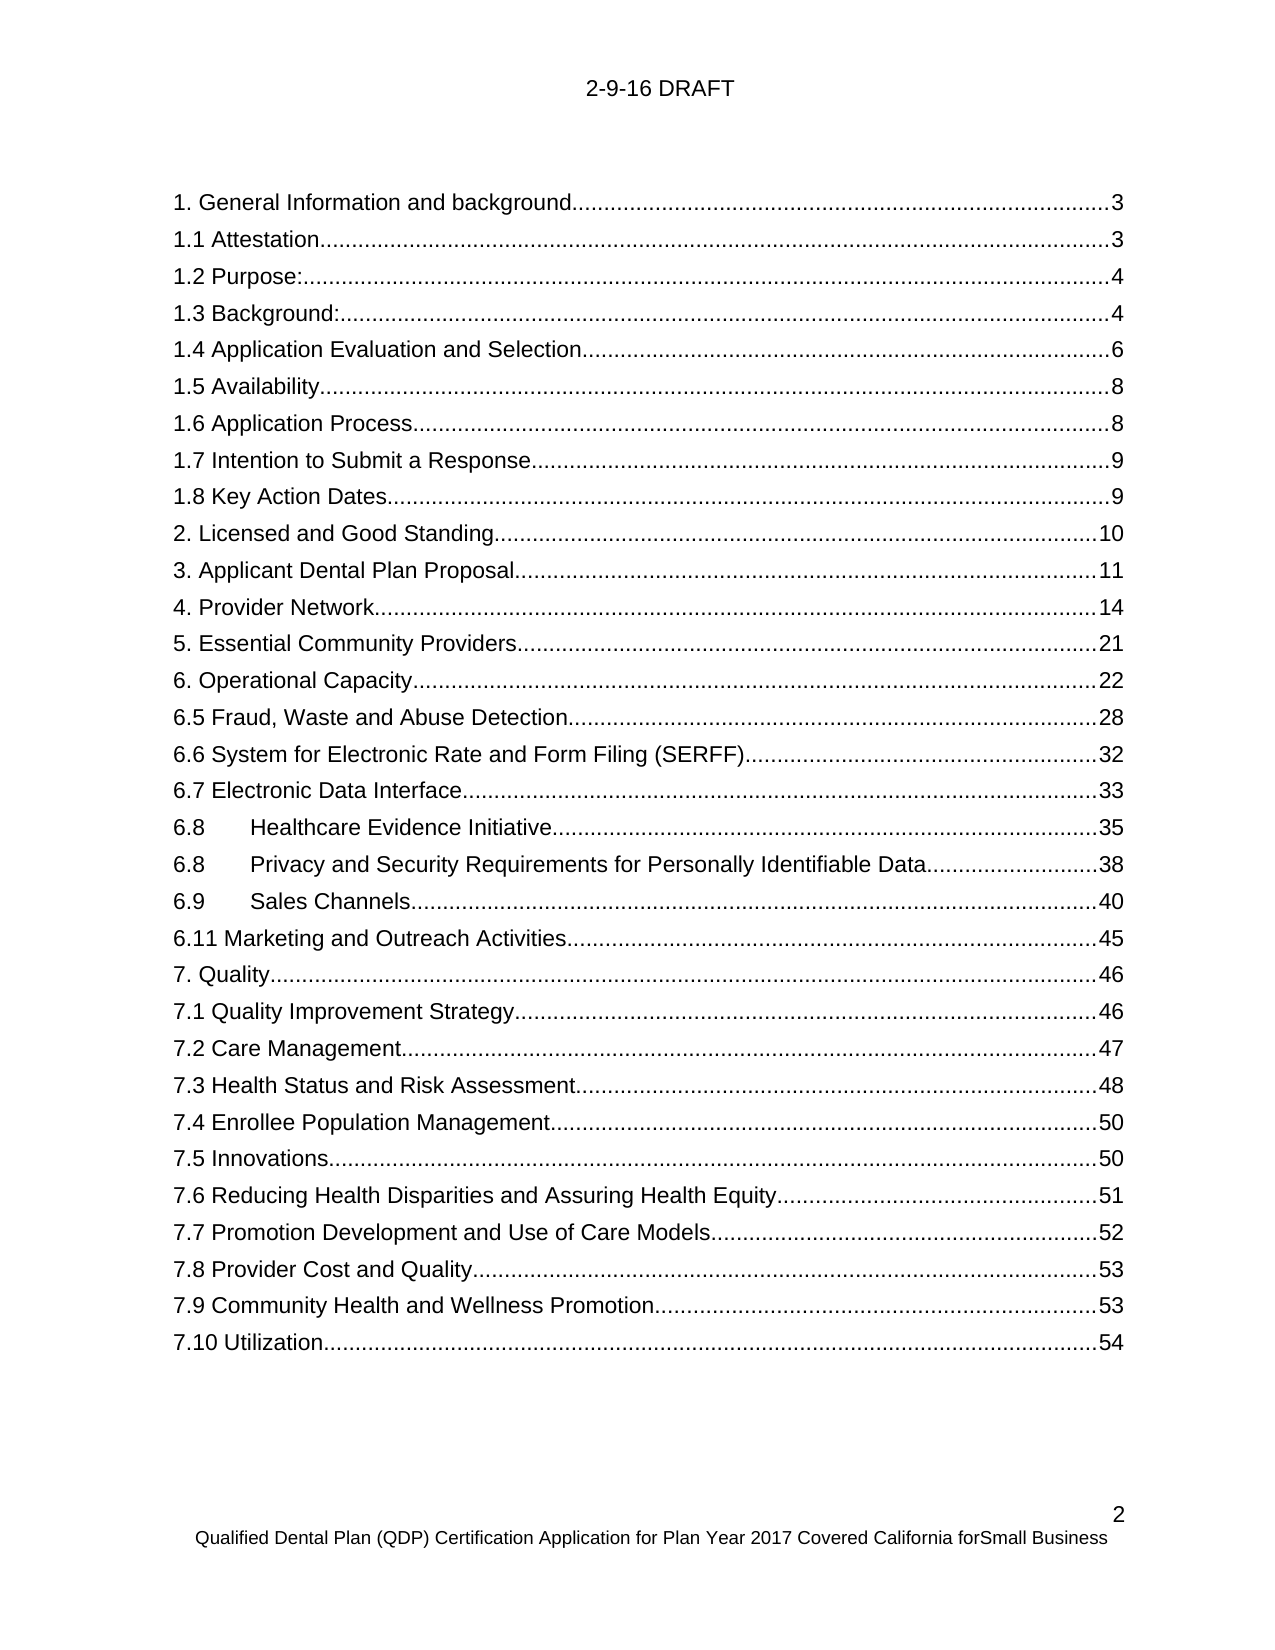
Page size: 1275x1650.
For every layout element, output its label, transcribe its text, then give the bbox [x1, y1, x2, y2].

text 7.2 Care Management 47 [173, 1035, 1125, 1061]
text 7.10 Utilization 54 [173, 1329, 1125, 1355]
text 6.11 Marketing and Outreach Activities 45 [173, 924, 1125, 951]
text 1.1 Attestation 3 [173, 226, 1125, 252]
text 6. Operational Capacity 22 [173, 667, 1125, 693]
text 7.8 Provider Cost and Quality 53 [173, 1256, 1125, 1282]
text 1. General Information and background 3 [173, 189, 1125, 216]
text 5. Essential Community Providers 21 [173, 630, 1125, 657]
text 7.9 Community Health and Wellness Promotion 53 [173, 1292, 1125, 1319]
text 7.3 Health Status and Risk Assessment 48 [173, 1072, 1125, 1098]
text 1.6 Application Process 8 [173, 410, 1125, 436]
text 1.5 Availability 8 [173, 373, 1125, 399]
text 6.8 Healthcare Evidence Initiative 35 [173, 814, 1125, 841]
text 2. Licensed and Good Standing 10 [173, 520, 1125, 546]
text 1.3 Background: 4 [173, 299, 1125, 326]
text 6.6 System for Electronic Rate and Form Filing (SERFF) 32 [173, 741, 1125, 767]
text 7.1 Quality Improvement Strategy 46 [173, 998, 1125, 1024]
text 7.6 Reducing Health Disparities and Assuring Health Equity 51 [173, 1182, 1125, 1208]
text 3. Applicant Dental Plan Proposal 11 [173, 557, 1125, 583]
text 1.8 Key Action Dates 9 [173, 483, 1125, 510]
text 7.7 Promotion Development and Use of Care Models 52 [173, 1219, 1125, 1245]
text 7.5 Innovations 50 [173, 1145, 1125, 1172]
text 1.7 Intention to Submit a Response 9 [173, 447, 1125, 473]
text 7.4 Enrollee Population Management 50 [173, 1108, 1125, 1135]
text 1.2 Purpose: 4 [173, 263, 1125, 289]
text 6.5 Fraud, Waste and Abuse Detection 28 [173, 704, 1125, 730]
text 6.9 Sales Channels 40 [173, 888, 1125, 914]
text 7. Quality 46 [173, 961, 1125, 988]
text 4. Provider Network 14 [173, 594, 1125, 620]
text 6.7 Electronic Data Interface 33 [173, 777, 1125, 804]
text 1.4 Application Evaluation and Selection 6 [173, 336, 1125, 363]
text 6.8 Privacy and Security Requirements for Personally Identifiable Data 38 [173, 851, 1125, 877]
